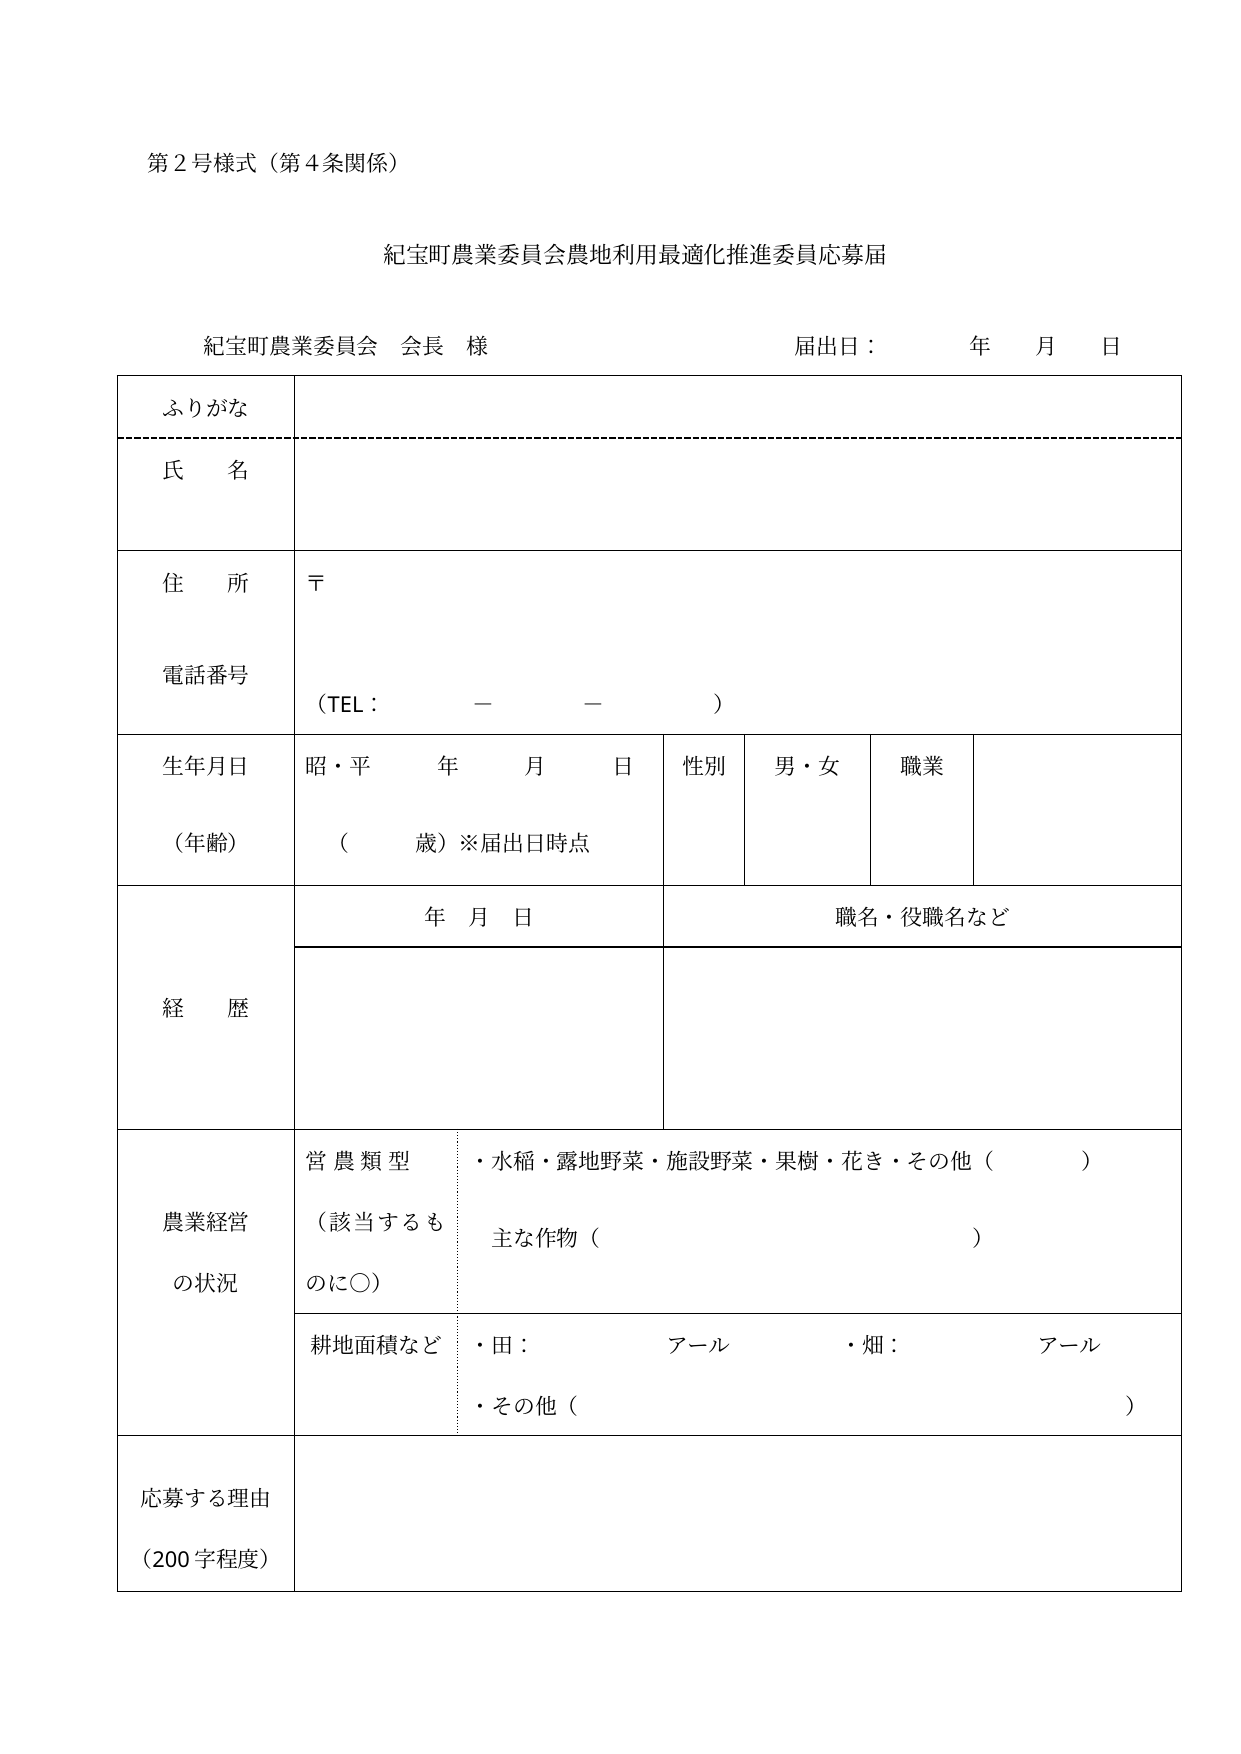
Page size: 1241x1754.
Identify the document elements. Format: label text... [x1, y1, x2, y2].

table_cell 氏 名 [118, 437, 294, 550]
table_cell 住 所 電話番号 [118, 551, 294, 734]
table_cell [974, 735, 1181, 884]
text 第２号様式（第４条関係） [148, 132, 1122, 193]
table_cell 応募する理由 （200字程度） [118, 1436, 294, 1591]
table_cell 耕地面積など [295, 1314, 458, 1435]
table_cell 男・女 [745, 735, 870, 884]
table_cell ・田： アール ・畑： アール ・その他（ ） [458, 1314, 1181, 1435]
table_cell 〒 （TEL： － － ） [295, 551, 1181, 734]
table_header [295, 376, 1181, 437]
table_cell 昭・平 年 月 日 （ 歳）※届出日時点 [295, 735, 663, 884]
table_cell 生年月日 （年齢） [118, 735, 294, 884]
table_cell 経 歴 [118, 886, 294, 1129]
text 紀宝町農業委員会 会長 様 届出日： 年 月 日 [148, 314, 1122, 375]
table_cell 性別 [664, 735, 744, 884]
table_cell 職名・役職名など [664, 886, 1181, 946]
table_cell [295, 1436, 1181, 1591]
table_cell 農業経営 の状況 [118, 1130, 294, 1435]
table_cell 年 月 日 [295, 886, 663, 946]
table_cell [295, 948, 663, 1129]
table_cell [295, 437, 1181, 550]
text 紀宝町農業委員会農地利用最適化推進委員応募届 [148, 223, 1122, 284]
table_cell [664, 948, 1181, 1129]
table_cell 営 農 類 型 （該当するものに○） [295, 1130, 458, 1312]
table_cell 職業 [871, 735, 973, 884]
table_cell ・水稲・露地野菜・施設野菜・果樹・花き・その他（ ） 主な作物（ ） [458, 1130, 1181, 1312]
table_header ふりがな [118, 376, 294, 437]
